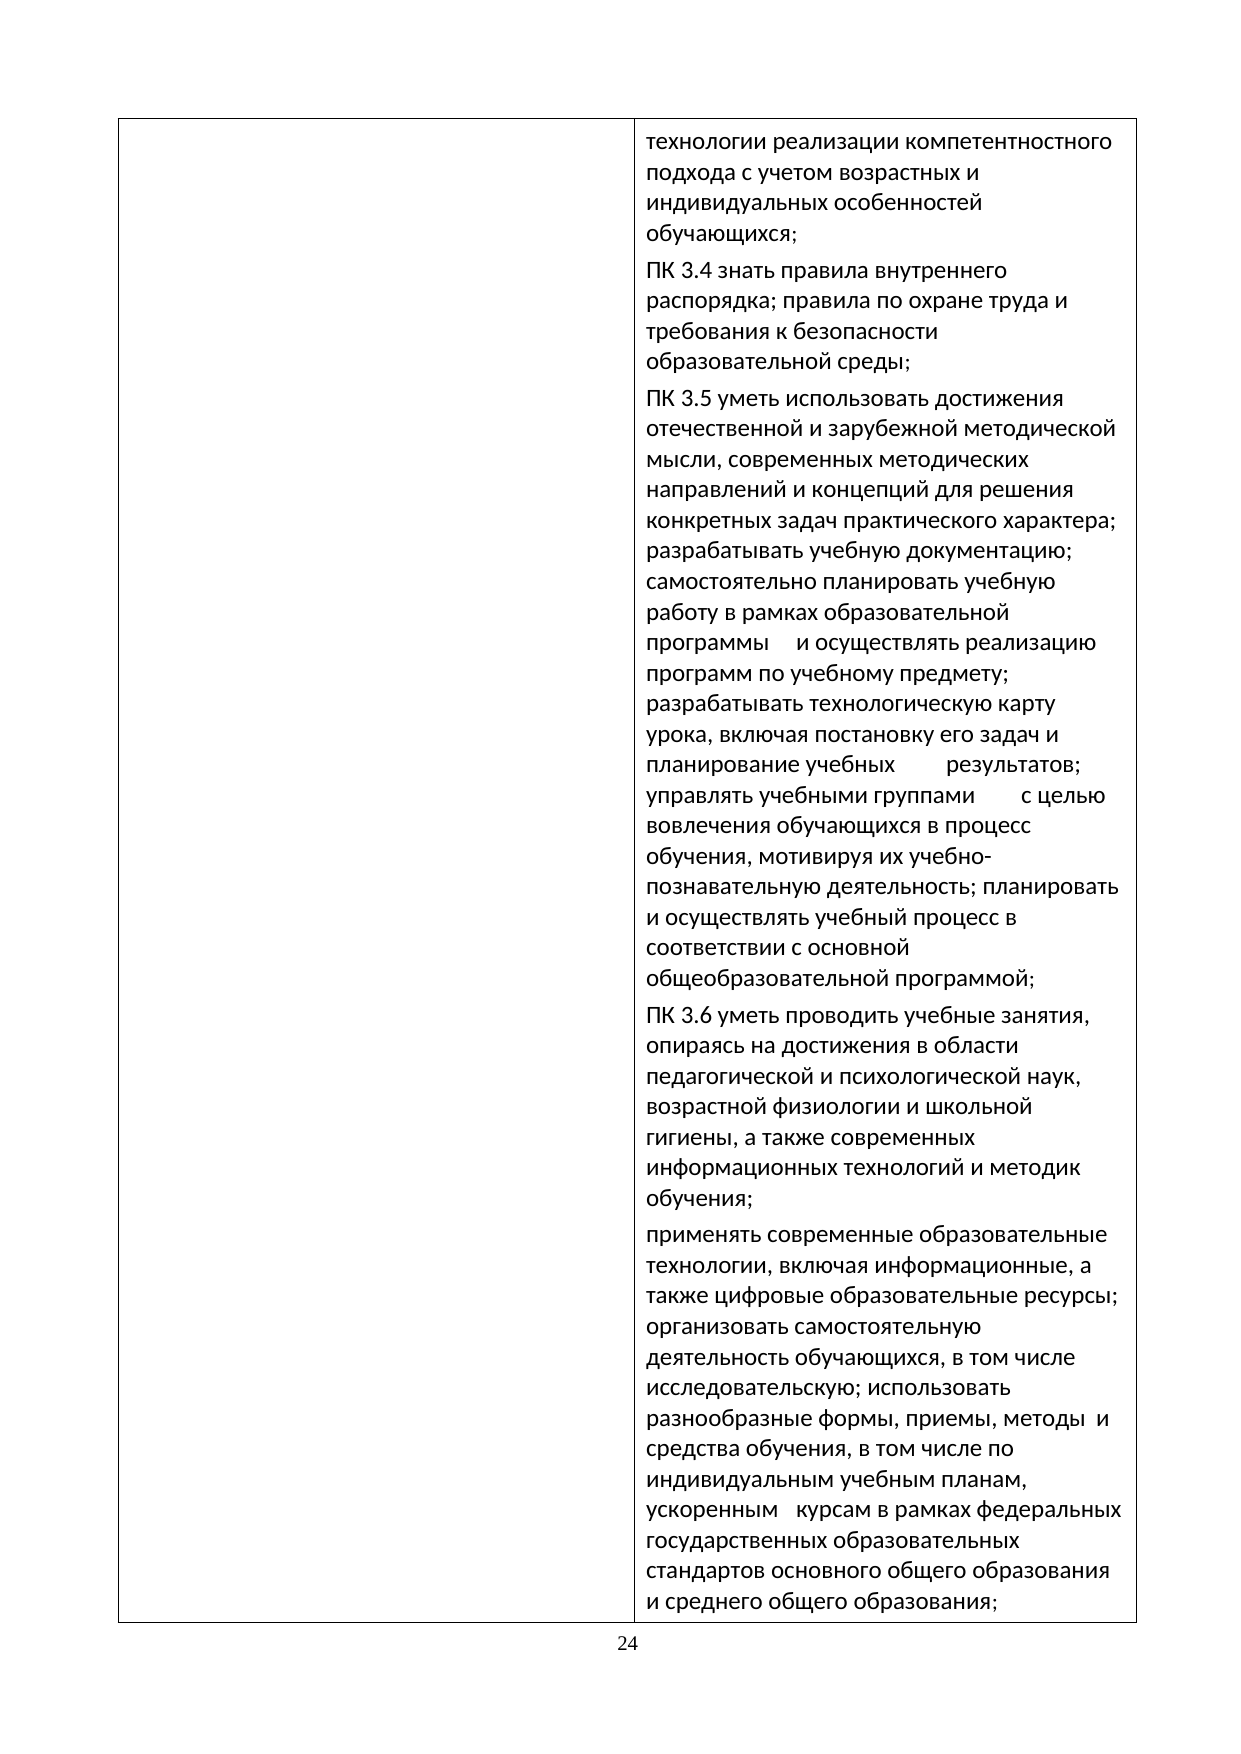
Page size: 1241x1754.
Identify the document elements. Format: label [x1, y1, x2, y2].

table_cell [635, 119, 1136, 1622]
table_cell [119, 119, 634, 1622]
